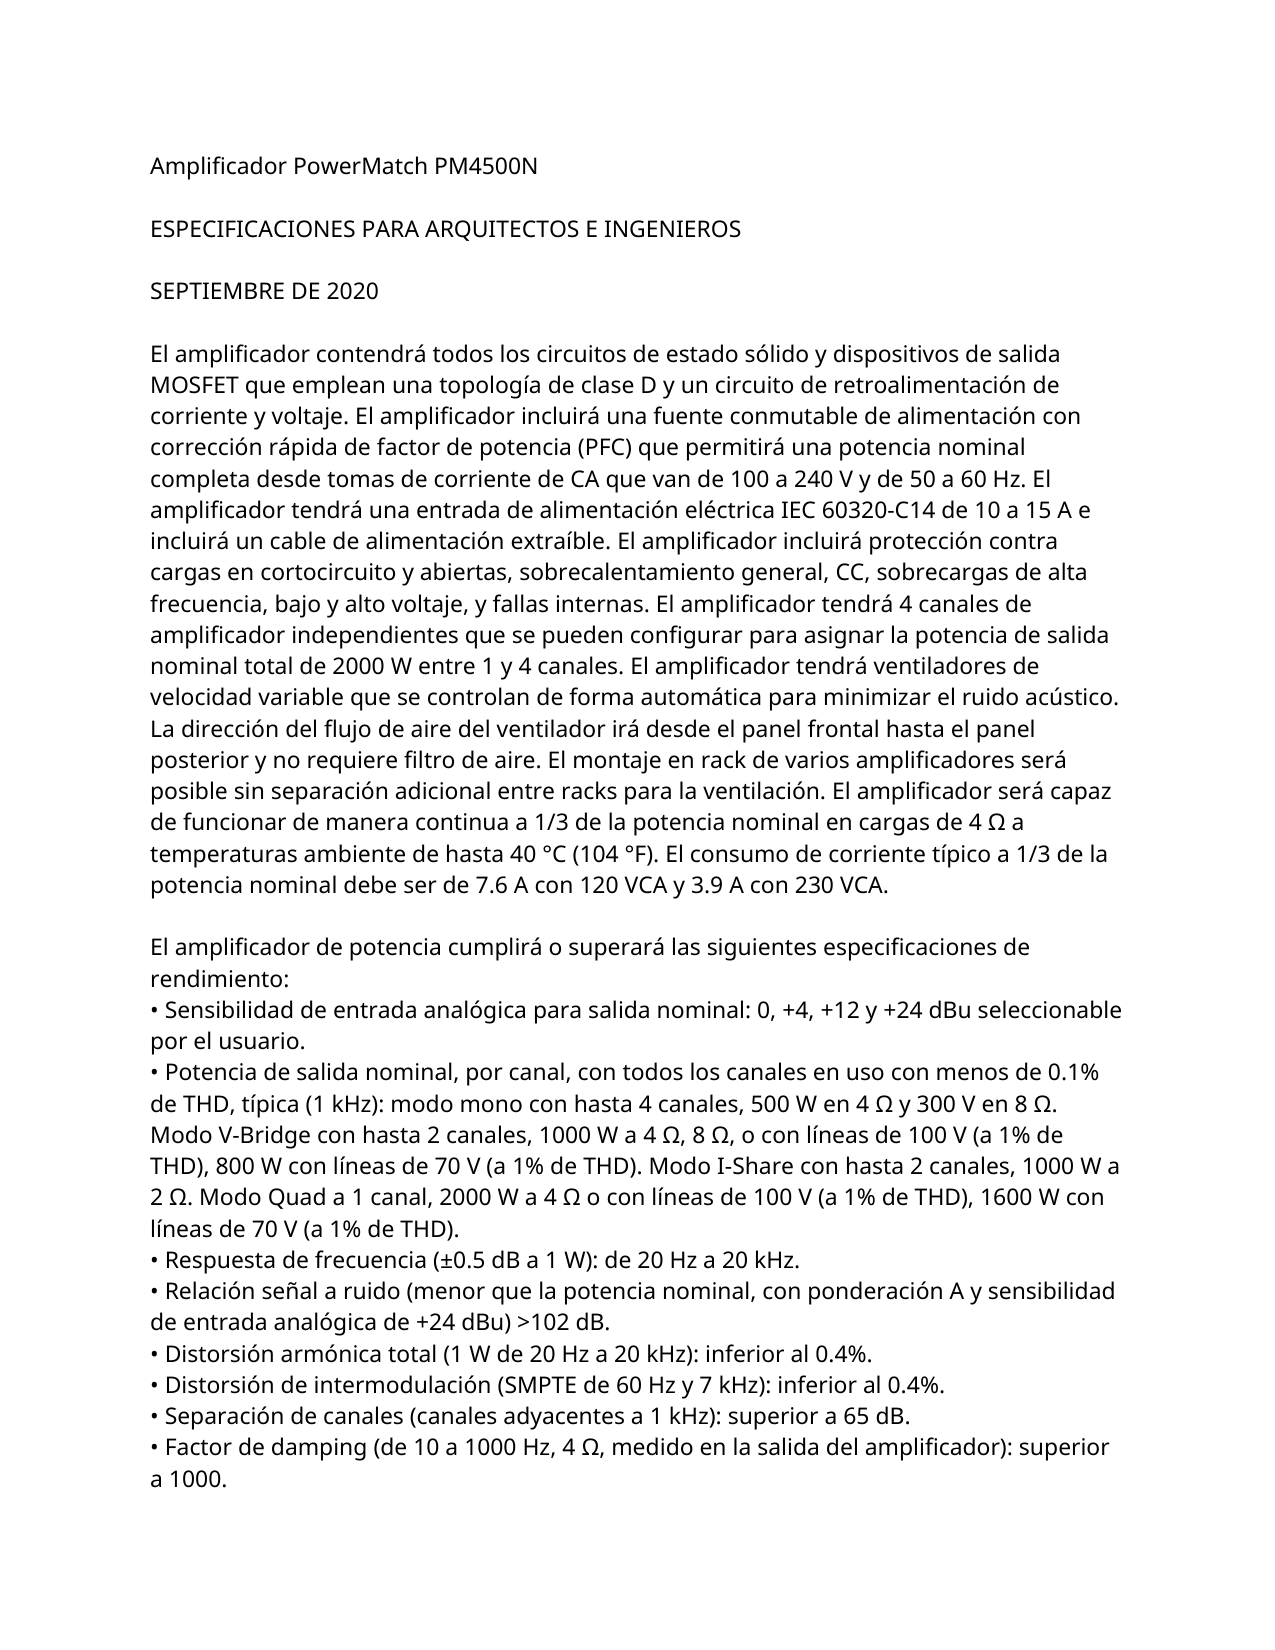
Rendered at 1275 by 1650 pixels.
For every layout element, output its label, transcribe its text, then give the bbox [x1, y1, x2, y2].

text SEPTIEMBRE DE 2020 [150, 275, 1125, 306]
text • Relación señal a ruido (menor que la potencia nominal, con ponderación A y sensibilidad de entrada analógica de +24 dBu) >102 dB. [150, 1275, 1125, 1337]
text • Potencia de salida nominal, por canal, con todos los canales en uso con menos de 0.1% de THD, típica (1 kHz): modo mono con hasta 4 canales, 500 W en 4 Ω y 300 V en 8 Ω. Modo V-Bridge con hasta 2 canales, 1000 W a 4 Ω, 8 Ω, o con líneas de 100 V (a 1% de THD), 800 W con líneas de 70 V (a 1% de THD). Modo I-Share con hasta 2 canales, 1000 W a 2 Ω. Modo Quad a 1 canal, 2000 W a 4 Ω o con líneas de 100 V (a 1% de THD), 1600 W con líneas de 70 V (a 1% de THD). [150, 1056, 1125, 1244]
text El amplificador de potencia cumplirá o superará las siguientes especificaciones de rendimiento: [150, 931, 1125, 994]
text • Separación de canales (canales adyacentes a 1 kHz): superior a 65 dB. [150, 1400, 1125, 1431]
text • Distorsión de intermodulación (SMPTE de 60 Hz y 7 kHz): inferior al 0.4%. [150, 1369, 1125, 1400]
text Amplificador PowerMatch PM4500N [150, 150, 1125, 181]
text ESPECIFICACIONES PARA ARQUITECTOS E INGENIEROS [150, 212, 1125, 244]
text El amplificador contendrá todos los circuitos de estado sólido y dispositivos de salida MOSFET que emplean una topología de clase D y un circuito de retroalimentación de corriente y voltaje. El amplificador incluirá una fuente conmutable de alimentación con corrección rápida de factor de potencia (PFC) que permitirá una potencia nominal completa desde tomas de corriente de CA que van de 100 a 240 V y de 50 a 60 Hz. El amplificador tendrá una entrada de alimentación eléctrica IEC 60320-C14 de 10 a 15 A e incluirá un cable de alimentación extraíble. El amplificador incluirá protección contra cargas en cortocircuito y abiertas, sobrecalentamiento general, CC, sobrecargas de alta frecuencia, bajo y alto voltaje, y fallas internas. El amplificador tendrá 4 canales de amplificador independientes que se pueden configurar para asignar la potencia de salida nominal total de 2000 W entre 1 y 4 canales. El amplificador tendrá ventiladores de velocidad variable que se controlan de forma automática para minimizar el ruido acústico. La dirección del flujo de aire del ventilador irá desde el panel frontal hasta el panel posterior y no requiere filtro de aire. El montaje en rack de varios amplificadores será posible sin separación adicional entre racks para la ventilación. El amplificador será capaz de funcionar de manera continua a 1/3 de la potencia nominal en cargas de 4 Ω a temperaturas ambiente de hasta 40 °C (104 °F). El consumo de corriente típico a 1/3 de la potencia nominal debe ser de 7.6 A con 120 VCA y 3.9 A con 230 VCA. [150, 337, 1125, 900]
text • Respuesta de frecuencia (±0.5 dB a 1 W): de 20 Hz a 20 kHz. [150, 1244, 1125, 1275]
text • Factor de damping (de 10 a 1000 Hz, 4 Ω, medido en la salida del amplificador): superior a 1000. [150, 1431, 1125, 1494]
text • Distorsión armónica total (1 W de 20 Hz a 20 kHz): inferior al 0.4%. [150, 1337, 1125, 1369]
text • Sensibilidad de entrada analógica para salida nominal: 0, +4, +12 y +24 dBu seleccionable por el usuario. [150, 994, 1125, 1056]
